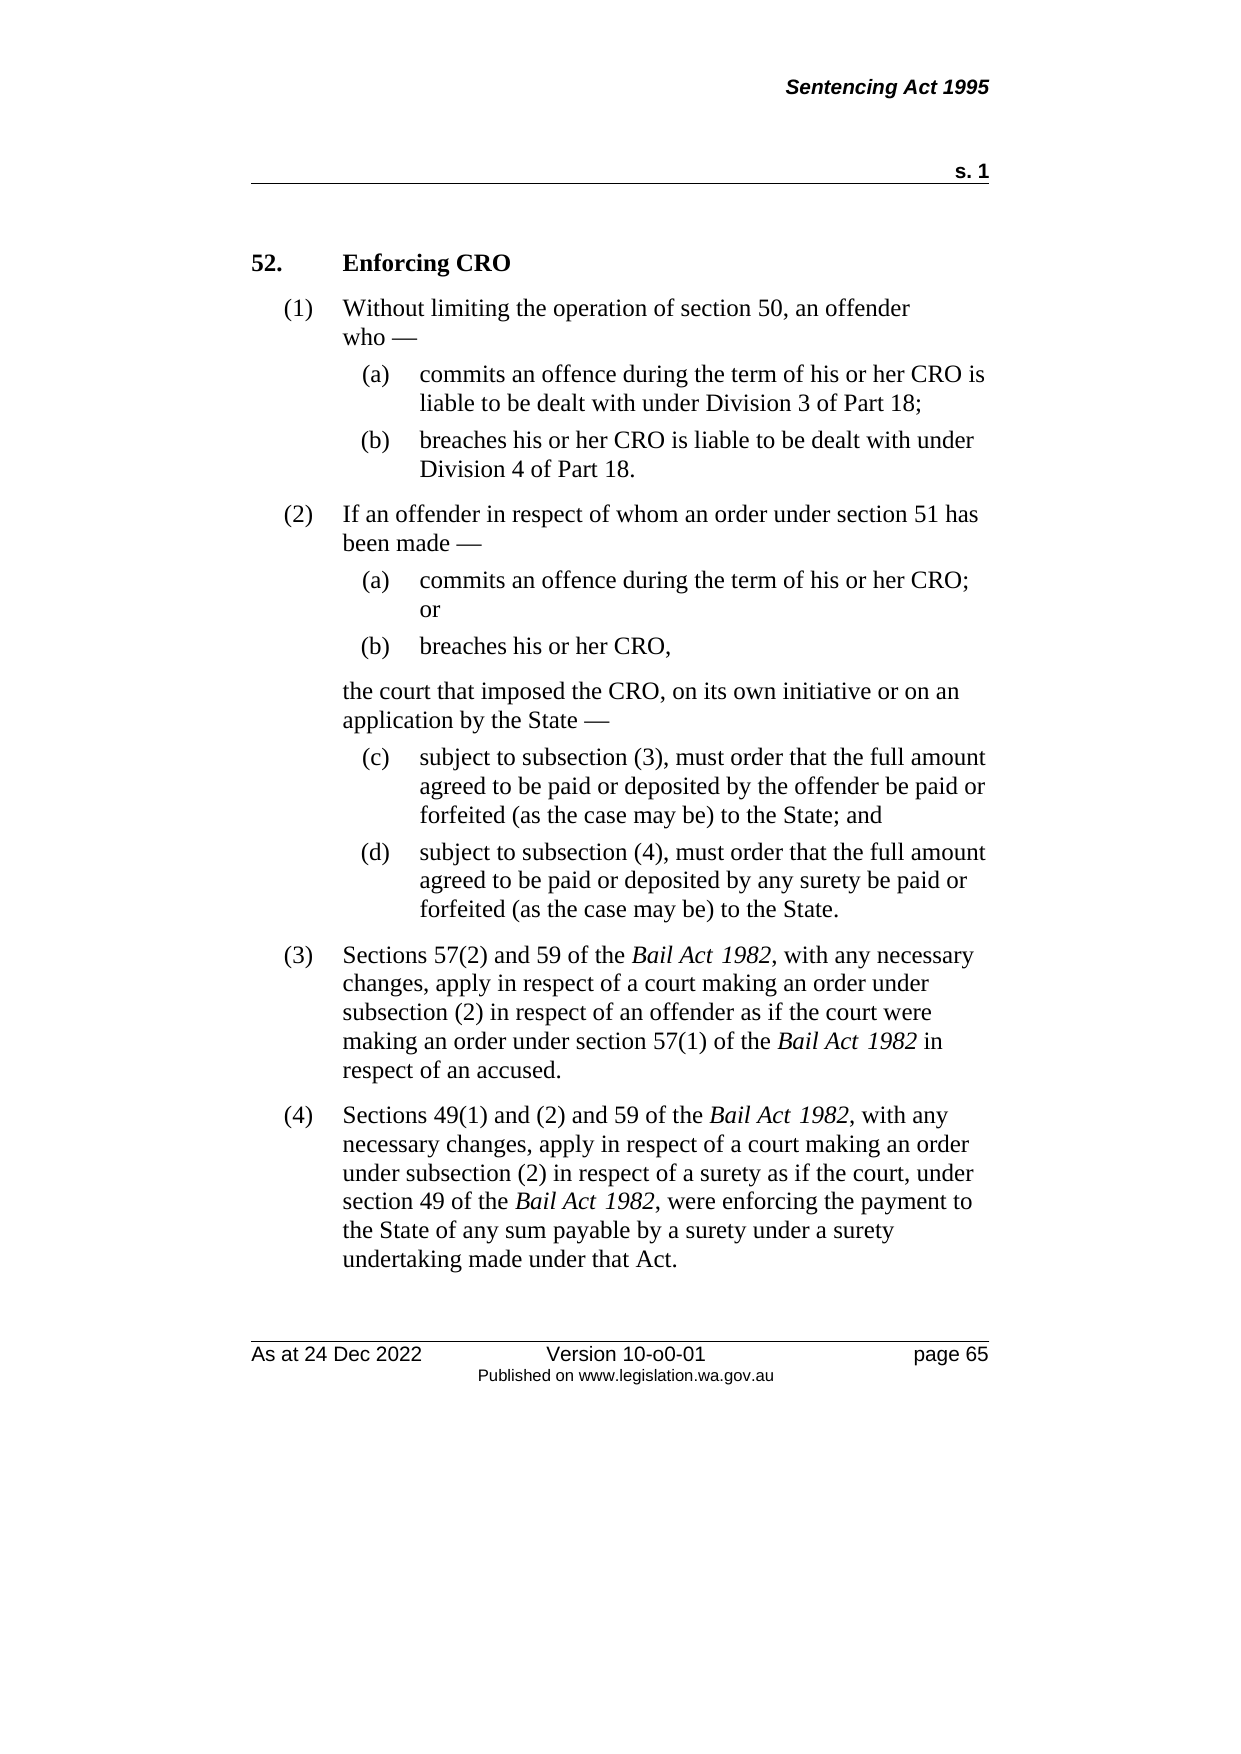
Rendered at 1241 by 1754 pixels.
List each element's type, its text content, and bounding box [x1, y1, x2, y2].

subtitle 52. Enforcing CRO [251, 248, 989, 277]
text (b) breaches his or her CRO is liable to be dealt with under Division 4 of Part 18. [251, 425, 989, 483]
text (2) If an offender in respect of whom an order under section 51 has been made — [251, 499, 989, 557]
text (b) breaches his or her CRO, [251, 631, 989, 660]
text (4) Sections 49(1) and (2) and 59 of the Bail Act 1982, with any necessary changes, apply in respect of a court making an order under subsection (2) in respect of a surety as if the court, under section 49 of the Bail Act 1982, were enforcing the payment to the State of any sum payable by a surety under a surety undertaking made under that Act. [251, 1100, 989, 1273]
text (a) commits an offence during the term of his or her CRO; or [251, 565, 989, 623]
text the court that imposed the CRO, on its own initiative or on an application by the State — [251, 676, 989, 734]
text (d) subject to subsection (4), must order that the full amount agreed to be paid or deposited by any surety be paid or forfeited (as the case may be) to the State. [251, 837, 989, 923]
text (a) commits an offence during the term of his or her CRO is liable to be dealt with under Division 3 of Part 18; [251, 359, 989, 417]
text (c) subject to subsection (3), must order that the full amount agreed to be paid or deposited by the offender be paid or forfeited (as the case may be) to the State; and [251, 742, 989, 828]
text (1) Without limiting the operation of section 50, an offender who — [251, 293, 989, 351]
text (3) Sections 57(2) and 59 of the Bail Act 1982, with any necessary changes, apply in respect of a court making an order under subsection (2) in respect of an offender as if the court were making an order under section 57(1) of the Bail Act 1982 in respect of an accused. [251, 940, 989, 1083]
